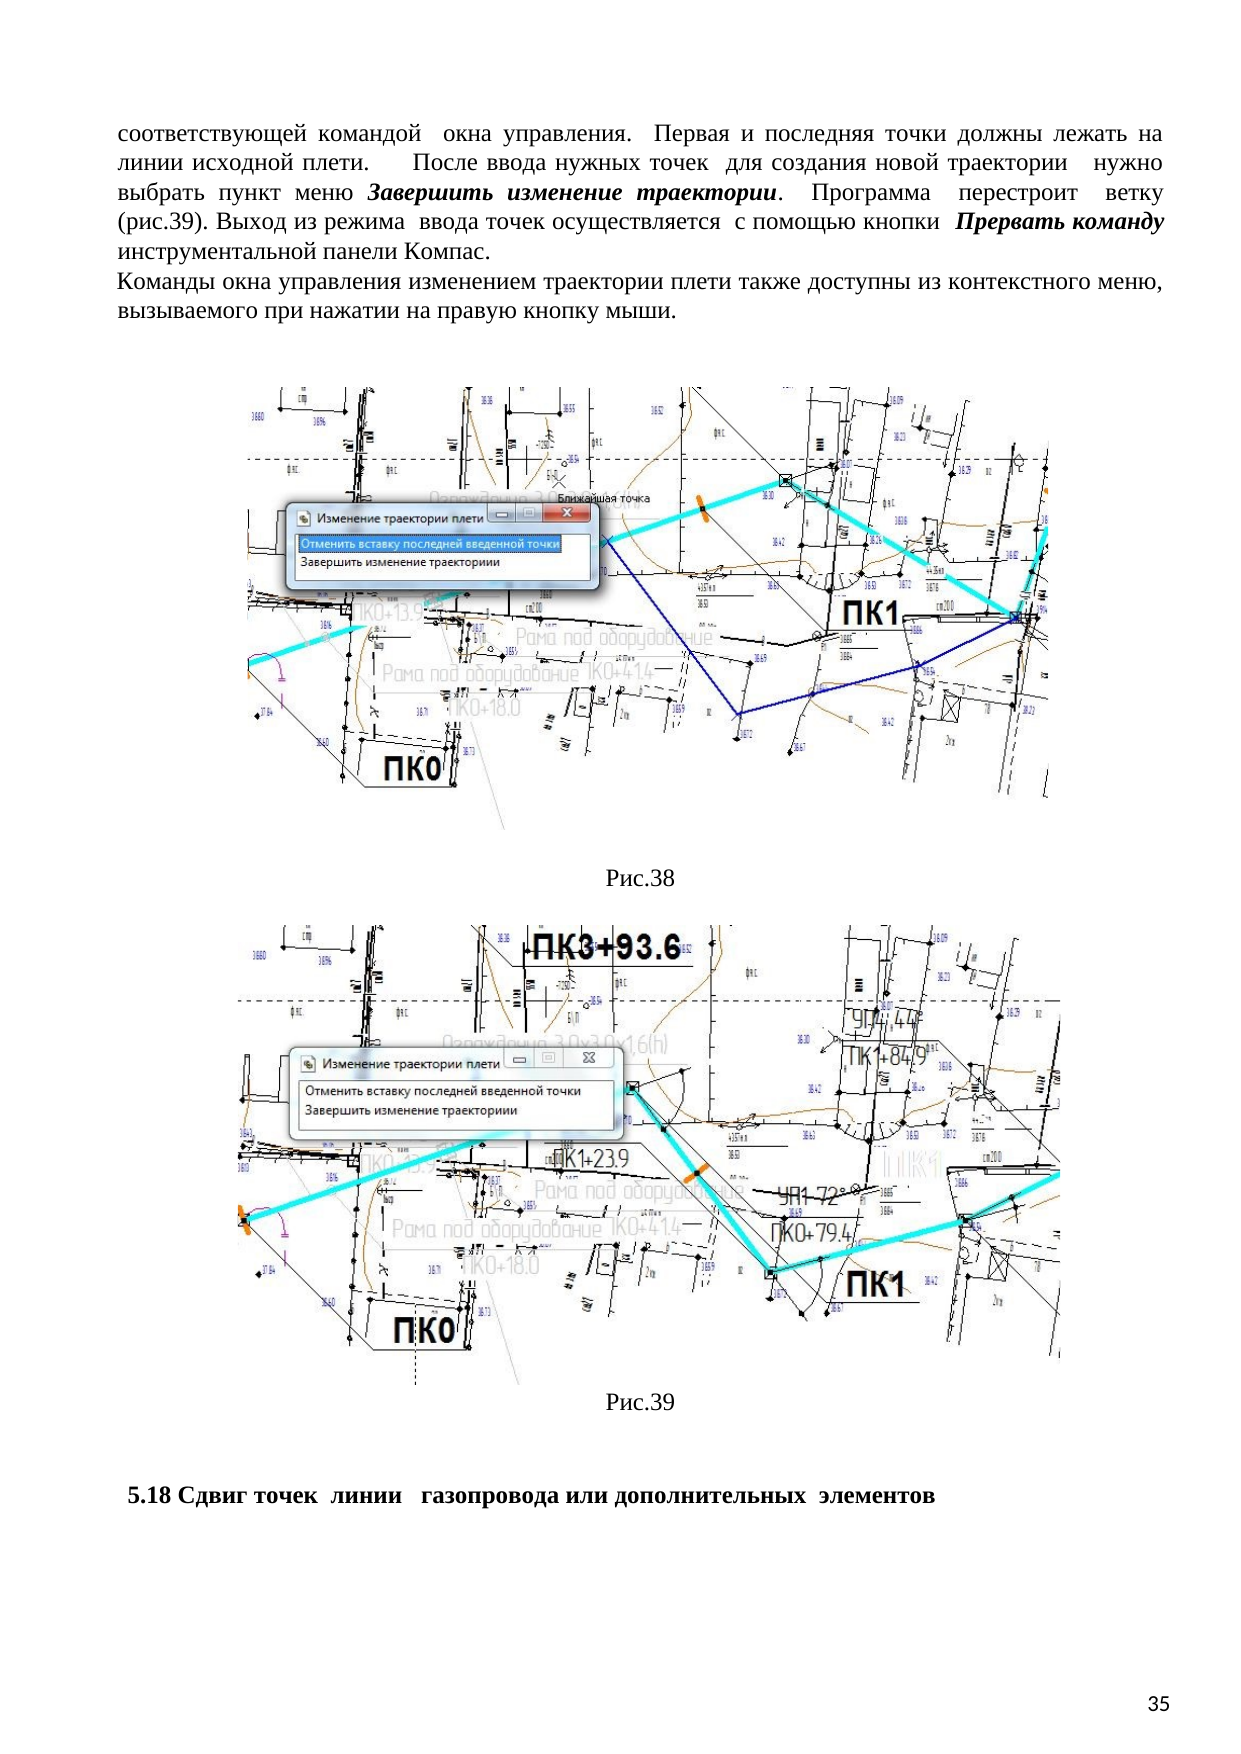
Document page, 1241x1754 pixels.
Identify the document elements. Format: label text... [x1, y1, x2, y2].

text Рис.38 [221, 863, 1059, 892]
text Команды окна управления изменением траектории плети также доступны из контекстного меню, вызываемого при нажатии на правую кнопку мыши. [116, 266, 1164, 324]
subtitle 5.18 Сдвиг точек линии газопровода или дополнительных элементов [127, 1481, 1170, 1509]
picture [247, 387, 1049, 830]
picture [237, 925, 1061, 1385]
text Рис.39 [221, 1387, 1059, 1416]
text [116, 118, 1164, 265]
